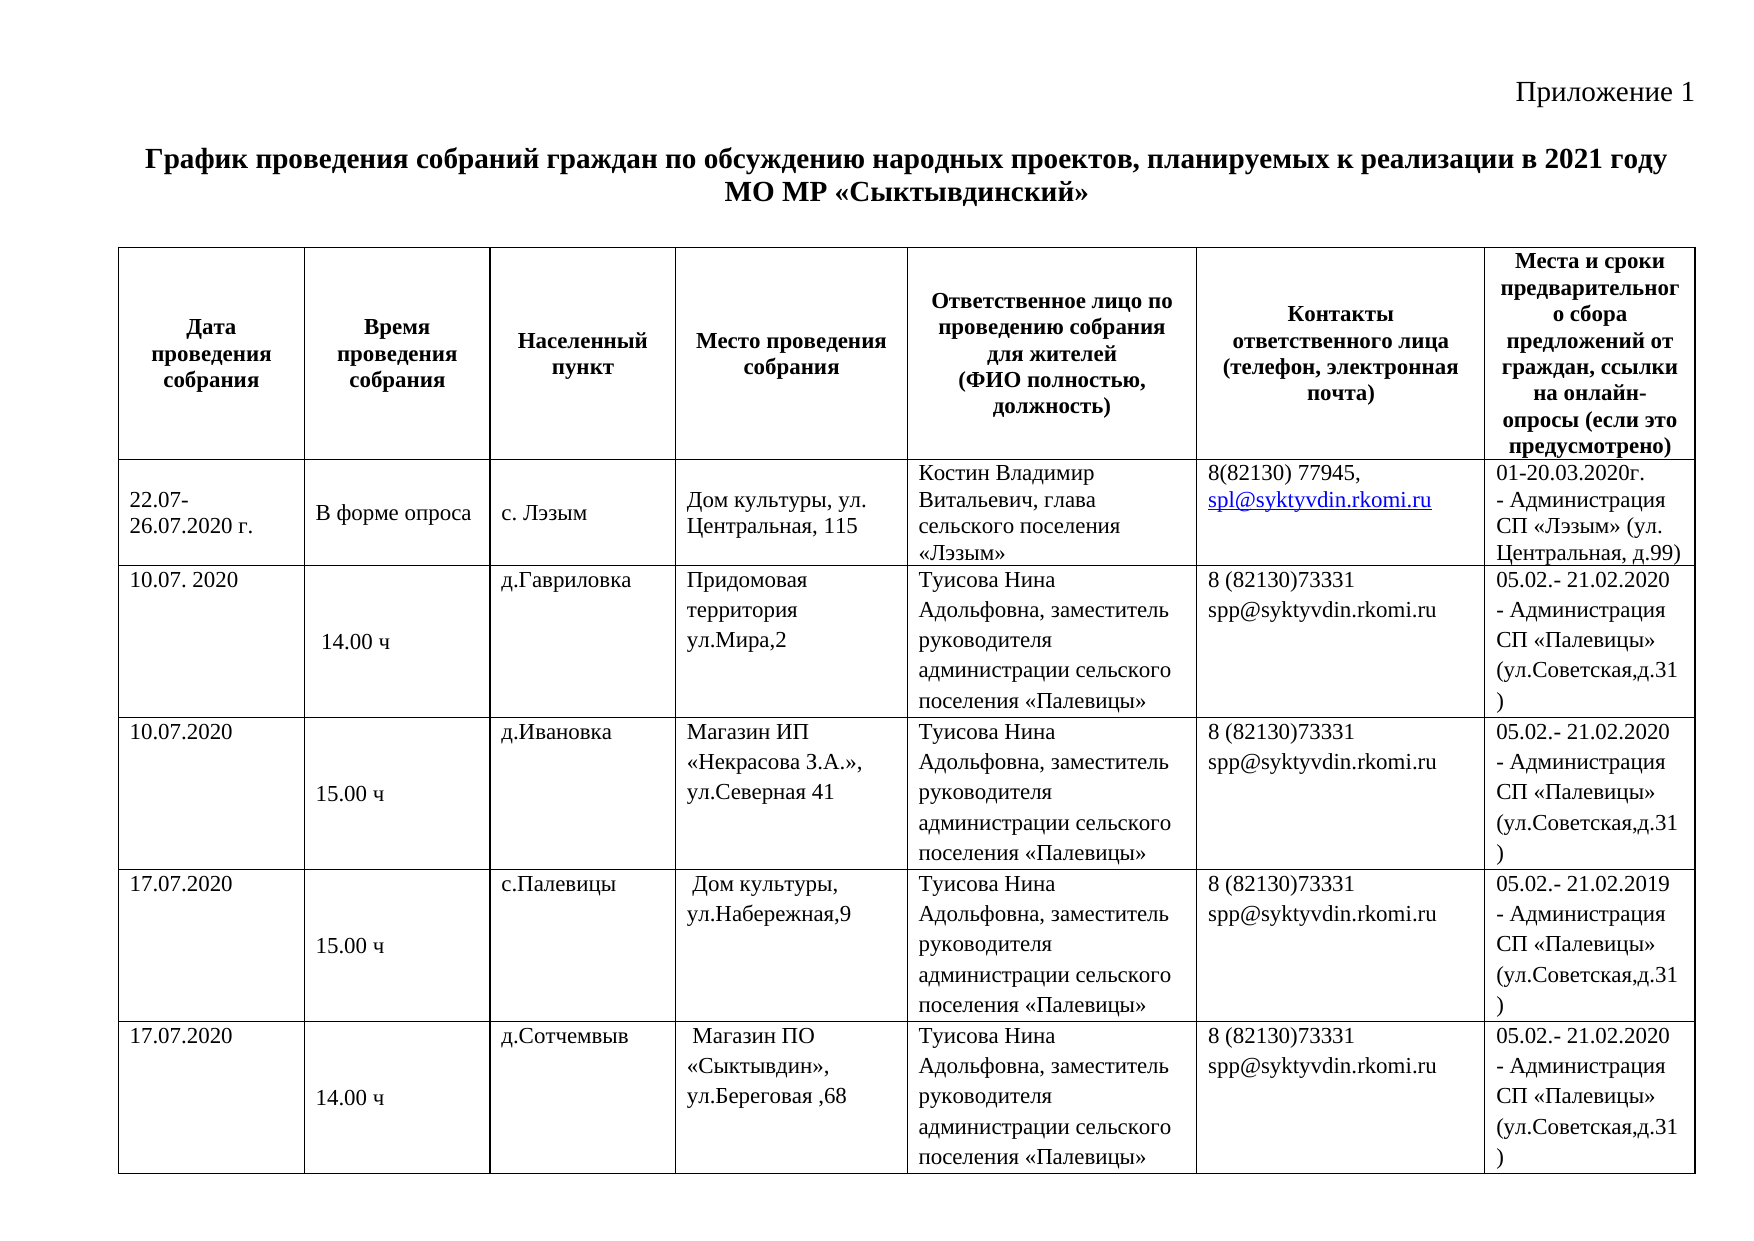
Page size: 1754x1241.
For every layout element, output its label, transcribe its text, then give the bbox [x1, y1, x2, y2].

table_cell 15.00 ч [305, 718, 489, 869]
table_cell 05.02.- 21.02.2020 - Администрация СП «Палевицы» (ул.Советская,д.31) [1485, 1022, 1694, 1173]
table_header Места и сроки предварительного сбора предложений от граждан, ссылки на онлайн-опросы (если это предусмотрено) [1485, 248, 1694, 458]
table_cell Туисова Нина Адольфовна, заместитель руководителя администрации сельского поселения «Палевицы» [908, 870, 1196, 1021]
table_header Место проведения собрания [676, 248, 907, 458]
table_cell 22.07- 26.07.2020 г. [119, 460, 304, 565]
table_header Населенный пункт [491, 248, 675, 458]
text График проведения собраний граждан по обсуждению народных проектов, планируемых к реализации в 2021 году [118, 141, 1695, 174]
table_cell Костин Владимир Витальевич, глава сельского поселения «Лэзым» [908, 460, 1196, 565]
table_cell 8 (82130)73331 spp@syktyvdin.rkomi.ru [1197, 566, 1484, 717]
table_cell 17.07.2020 [119, 870, 304, 1021]
table_cell 8 (82130)73331 spp@syktyvdin.rkomi.ru [1197, 1022, 1484, 1173]
table_cell 10.07. 2020 [119, 566, 304, 717]
text Приложение 1 [118, 74, 1695, 107]
table_cell 8(82130) 77945, spl@syktyvdin.rkomi.ru [1197, 460, 1484, 565]
table_cell 05.02.- 21.02.2019 - Администрация СП «Палевицы» (ул.Советская,д.31) [1485, 870, 1694, 1021]
table_cell 01-20.03.2020г. - Администрация СП «Лэзым» (ул. Центральная, д.99) [1485, 460, 1694, 565]
table_cell д.Сотчемвыв [491, 1022, 675, 1173]
table_cell 15.00 ч [305, 870, 489, 1021]
table_cell д.Ивановка [491, 718, 675, 869]
table_cell 10.07.2020 [119, 718, 304, 869]
table_cell Туисова Нина Адольфовна, заместитель руководителя администрации сельского поселения «Палевицы» [908, 1022, 1196, 1173]
table_cell Дом культуры, ул.Набережная,9 [676, 870, 907, 1021]
table_header Ответственное лицо по проведению собрания для жителей (ФИО полностью, должность) [908, 248, 1196, 458]
table_cell Туисова Нина Адольфовна, заместитель руководителя администрации сельского поселения «Палевицы» [908, 718, 1196, 869]
table_cell с. Лэзым [491, 460, 675, 565]
table_cell с.Палевицы [491, 870, 675, 1021]
table_cell 8 (82130)73331 spp@syktyvdin.rkomi.ru [1197, 870, 1484, 1021]
table_cell 05.02.- 21.02.2020 - Администрация СП «Палевицы» (ул.Советская,д.31) [1485, 566, 1694, 717]
table_cell Дом культуры, ул. Центральная, 115 [676, 460, 907, 565]
table_cell Придомовая территория ул.Мира,2 [676, 566, 907, 717]
table_cell д.Гавриловка [491, 566, 675, 717]
table_cell Магазин ИП «Некрасова З.А.», ул.Северная 41 [676, 718, 907, 869]
table_cell 05.02.- 21.02.2020 - Администрация СП «Палевицы» (ул.Советская,д.31) [1485, 718, 1694, 869]
table_cell 8 (82130)73331 spp@syktyvdin.rkomi.ru [1197, 718, 1484, 869]
table_cell 14.00 ч [305, 566, 489, 717]
text МО МР «Сыктывдинский» [118, 174, 1695, 208]
table_header Дата проведения собрания [119, 248, 304, 458]
table_header Контакты ответственного лица (телефон, электронная почта) [1197, 248, 1484, 458]
table_cell Туисова Нина Адольфовна, заместитель руководителя администрации сельского поселения «Палевицы» [908, 566, 1196, 717]
table_header Время проведения собрания [305, 248, 489, 458]
table_cell 17.07.2020 [119, 1022, 304, 1173]
table_cell 14.00 ч [305, 1022, 489, 1173]
table_cell В форме опроса [305, 460, 489, 565]
table_cell Магазин ПО «Сыктывдин», ул.Береговая ,68 [676, 1022, 907, 1173]
